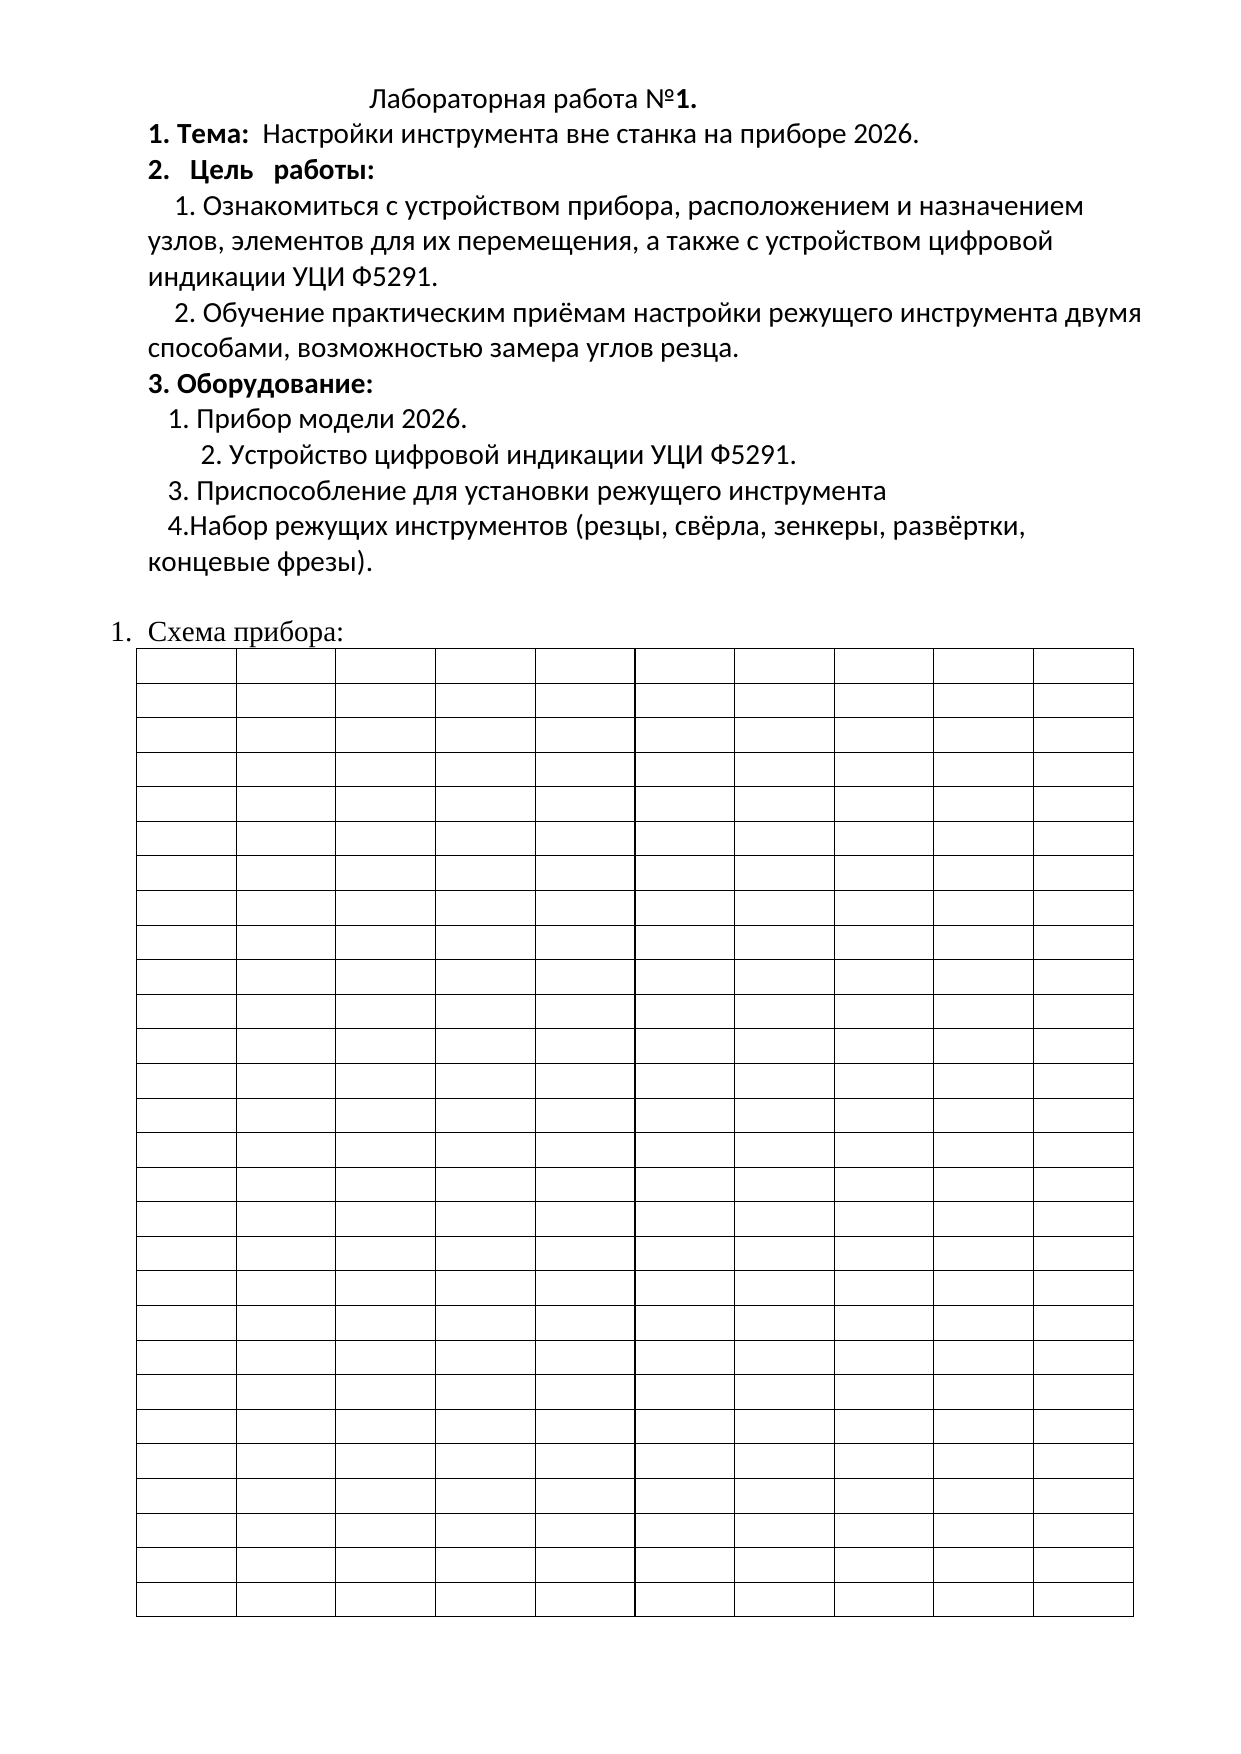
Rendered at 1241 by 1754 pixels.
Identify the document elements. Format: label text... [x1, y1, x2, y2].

table_cell [835, 856, 933, 890]
table_cell [336, 926, 435, 959]
table_cell [436, 787, 535, 821]
table_cell [735, 1583, 834, 1616]
table_cell [237, 787, 335, 821]
table_cell [1034, 1029, 1133, 1063]
table_cell [636, 926, 734, 959]
table_cell [735, 1444, 834, 1478]
table_cell [1034, 995, 1133, 1028]
table_cell [336, 718, 435, 752]
table_cell [436, 1375, 535, 1409]
table_cell [536, 718, 634, 752]
table_cell [336, 684, 435, 717]
table_cell [636, 1444, 734, 1478]
table_cell [237, 718, 335, 752]
table_cell [835, 1099, 933, 1132]
table_cell [436, 1341, 535, 1374]
table_cell [636, 1064, 734, 1097]
table_cell [436, 1444, 535, 1478]
table_cell [934, 787, 1033, 821]
table_cell [934, 1444, 1033, 1478]
table_cell [636, 718, 734, 752]
table_cell [237, 1479, 335, 1512]
table_cell [636, 1168, 734, 1201]
table_cell [636, 1410, 734, 1443]
table_cell [137, 1064, 236, 1097]
table_cell [336, 1064, 435, 1097]
table_cell [735, 1375, 834, 1409]
table_cell [436, 1202, 535, 1236]
table_cell [934, 1548, 1033, 1582]
table_cell [636, 1133, 734, 1167]
table_cell [1034, 1583, 1133, 1616]
table_cell [536, 1341, 634, 1374]
table_cell [835, 822, 933, 855]
table_cell [137, 1514, 236, 1547]
table_cell [735, 1099, 834, 1132]
table_cell [934, 684, 1033, 717]
text 1. Тема: Настройки инструмента вне станка на приборе 2026. [148, 116, 1152, 151]
table_cell [137, 1548, 236, 1582]
table_cell [436, 753, 535, 786]
table_cell [237, 1341, 335, 1374]
table_cell [1034, 718, 1133, 752]
table_header [735, 649, 834, 682]
table_cell [636, 1237, 734, 1270]
table_cell [735, 718, 834, 752]
table_cell [536, 1479, 634, 1512]
table_cell [436, 1029, 535, 1063]
table_cell [237, 1444, 335, 1478]
table_cell [636, 1375, 734, 1409]
table_cell [1034, 1064, 1133, 1097]
table_cell [137, 1375, 236, 1409]
table_cell [137, 1444, 236, 1478]
table_cell [436, 1099, 535, 1132]
table_cell [1034, 856, 1133, 890]
table_cell [835, 1168, 933, 1201]
table_cell [934, 1202, 1033, 1236]
table_cell [137, 1168, 236, 1201]
table_cell [336, 1444, 435, 1478]
table_cell [336, 1133, 435, 1167]
table_cell [237, 1271, 335, 1305]
table_cell [436, 891, 535, 924]
table_cell [934, 1341, 1033, 1374]
table_cell [636, 787, 734, 821]
table_cell [636, 1099, 734, 1132]
table_cell [137, 856, 236, 890]
table_header [336, 649, 435, 682]
table_cell [735, 1271, 834, 1305]
table_cell [536, 1583, 634, 1616]
table_cell [336, 1271, 435, 1305]
table_cell [735, 960, 834, 994]
table_cell [336, 787, 435, 821]
table_cell [237, 1029, 335, 1063]
table_cell [436, 926, 535, 959]
text 1. Ознакомиться с устройством прибора, расположением и назначением узлов, элементов для их перемещения, а также с устройством цифровой индикации УЦИ Ф5291. [148, 187, 1152, 294]
table_header [436, 649, 535, 682]
table_cell [536, 1029, 634, 1063]
table_cell [735, 1548, 834, 1582]
table_cell [536, 960, 634, 994]
table_cell [237, 684, 335, 717]
text 2. Цель работы: [148, 151, 1152, 187]
table_cell [735, 995, 834, 1028]
table_cell [237, 1099, 335, 1132]
table_cell [835, 1375, 933, 1409]
table_cell [835, 1514, 933, 1547]
table_cell [636, 753, 734, 786]
table_header [536, 649, 634, 682]
table_cell [636, 1514, 734, 1547]
table_cell [336, 1099, 435, 1132]
table_cell [137, 822, 236, 855]
table_cell [636, 995, 734, 1028]
table_cell [835, 1341, 933, 1374]
table_cell [1034, 926, 1133, 959]
table_cell [436, 1479, 535, 1512]
table_cell [436, 1548, 535, 1582]
table_cell [835, 684, 933, 717]
table_cell [137, 1306, 236, 1339]
table_cell [237, 1548, 335, 1582]
table_cell [1034, 1168, 1133, 1201]
table_cell [934, 822, 1033, 855]
table_cell [237, 1514, 335, 1547]
table_cell [835, 1202, 933, 1236]
table_cell [336, 856, 435, 890]
text 3. Приспособление для установки режущего инструмента [148, 472, 1152, 507]
table_cell [336, 1306, 435, 1339]
table_cell [636, 1479, 734, 1512]
table_cell [436, 718, 535, 752]
table_cell [835, 1064, 933, 1097]
table_cell [137, 1271, 236, 1305]
table_cell [436, 822, 535, 855]
table_cell [1034, 1514, 1133, 1547]
table_cell [636, 1341, 734, 1374]
table_header [137, 649, 236, 682]
table_cell [735, 1237, 834, 1270]
table_cell [536, 995, 634, 1028]
table_cell [735, 822, 834, 855]
table_cell [137, 684, 236, 717]
table_cell [934, 718, 1033, 752]
table_cell [436, 960, 535, 994]
table_cell [835, 1133, 933, 1167]
table_cell [835, 1444, 933, 1478]
table_cell [237, 1583, 335, 1616]
table_cell [436, 1168, 535, 1201]
text 4.Набор режущих инструментов (резцы, свёрла, зенкеры, развёртки, концевые фрезы). [148, 507, 1152, 579]
table_cell [835, 787, 933, 821]
table_cell [636, 1548, 734, 1582]
table_cell [1034, 1306, 1133, 1339]
table_cell [536, 822, 634, 855]
table_cell [934, 1271, 1033, 1305]
table_cell [436, 1064, 535, 1097]
table_cell [137, 1479, 236, 1512]
table_cell [835, 718, 933, 752]
table_cell [636, 1306, 734, 1339]
table_cell [336, 995, 435, 1028]
table_cell [336, 1168, 435, 1201]
table_cell [336, 1341, 435, 1374]
text 1. Прибор модели 2026. [148, 401, 1152, 436]
table_cell [336, 1029, 435, 1063]
table_cell [536, 787, 634, 821]
table_cell [137, 1202, 236, 1236]
table_cell [835, 926, 933, 959]
table_cell [1034, 1444, 1133, 1478]
table_cell [1034, 1375, 1133, 1409]
table_cell [735, 753, 834, 786]
table_cell [536, 753, 634, 786]
table_cell [536, 1306, 634, 1339]
table_cell [536, 1410, 634, 1443]
table_cell [636, 1583, 734, 1616]
table_cell [137, 926, 236, 959]
table_cell [536, 1237, 634, 1270]
table_cell [735, 1168, 834, 1201]
table_cell [735, 1479, 834, 1512]
table_cell [735, 856, 834, 890]
table_cell [735, 1202, 834, 1236]
table_cell [336, 753, 435, 786]
table_cell [1034, 1410, 1133, 1443]
table_cell [536, 1375, 634, 1409]
table_cell [835, 960, 933, 994]
table_cell [237, 1410, 335, 1443]
text 2. Обучение практическим приёмам настройки режущего инструмента двумя способами, возможностью замера углов резца. [148, 294, 1152, 365]
table_cell [536, 1202, 634, 1236]
table_cell [237, 1168, 335, 1201]
table_cell [835, 1583, 933, 1616]
table_header [934, 649, 1033, 682]
table_cell [934, 995, 1033, 1028]
table_header [835, 649, 933, 682]
table_cell [934, 1029, 1033, 1063]
table_cell [536, 891, 634, 924]
table_cell [835, 1306, 933, 1339]
table_cell [835, 1479, 933, 1512]
text Лабораторная работа №1. [148, 80, 1152, 116]
table_cell [137, 1583, 236, 1616]
table_cell [536, 1548, 634, 1582]
table_cell [336, 1410, 435, 1443]
table_header [636, 649, 734, 682]
table_cell [735, 787, 834, 821]
table_cell [536, 1168, 634, 1201]
table_cell [636, 1029, 734, 1063]
table_cell [1034, 1202, 1133, 1236]
table_cell [137, 787, 236, 821]
table_cell [436, 856, 535, 890]
table_cell [237, 1202, 335, 1236]
table_cell [934, 1237, 1033, 1270]
table_cell [336, 1479, 435, 1512]
table_cell [536, 1514, 634, 1547]
table_cell [1034, 1133, 1133, 1167]
table_cell [934, 1583, 1033, 1616]
table_cell [436, 1237, 535, 1270]
table_cell [735, 684, 834, 717]
table_cell [137, 1099, 236, 1132]
table_cell [636, 1271, 734, 1305]
table_cell [934, 1306, 1033, 1339]
table_cell [536, 1271, 634, 1305]
table_cell [336, 1375, 435, 1409]
table_cell [1034, 1341, 1133, 1374]
table_cell [1034, 684, 1133, 717]
table_cell [436, 1583, 535, 1616]
table_cell [137, 1133, 236, 1167]
table_cell [1034, 1099, 1133, 1132]
table_cell [237, 856, 335, 890]
table_cell [835, 1237, 933, 1270]
table_cell [237, 1306, 335, 1339]
table_cell [934, 1479, 1033, 1512]
list Схема прибора: [110, 614, 1152, 648]
table_cell [1034, 1548, 1133, 1582]
table_cell [735, 1514, 834, 1547]
table_cell [934, 856, 1033, 890]
text 3. Оборудование: [148, 365, 1152, 401]
table_cell [636, 822, 734, 855]
table_cell [237, 1375, 335, 1409]
table_cell [934, 753, 1033, 786]
table_cell [636, 684, 734, 717]
table_cell [237, 1237, 335, 1270]
table_cell [835, 1410, 933, 1443]
table_cell [336, 1548, 435, 1582]
table_cell [536, 1444, 634, 1478]
table_cell [934, 1099, 1033, 1132]
table_cell [636, 960, 734, 994]
table_cell [137, 995, 236, 1028]
table_cell [934, 1168, 1033, 1201]
table_cell [336, 1514, 435, 1547]
table_cell [636, 891, 734, 924]
table_cell [1034, 822, 1133, 855]
table_cell [137, 1410, 236, 1443]
table_cell [536, 926, 634, 959]
table_cell [536, 856, 634, 890]
table_cell [934, 960, 1033, 994]
table_cell [1034, 753, 1133, 786]
table_cell [436, 1133, 535, 1167]
table_cell [1034, 1271, 1133, 1305]
table_cell [137, 891, 236, 924]
table_cell [835, 891, 933, 924]
table_cell [536, 1099, 634, 1132]
table_header [237, 649, 335, 682]
table_cell [934, 891, 1033, 924]
table_cell [137, 1237, 236, 1270]
table_cell [436, 1306, 535, 1339]
table_cell [536, 1064, 634, 1097]
table_cell [336, 891, 435, 924]
table_cell [835, 1029, 933, 1063]
table_header [1034, 649, 1133, 682]
table_cell [735, 1029, 834, 1063]
table_cell [536, 1133, 634, 1167]
table_cell [835, 1548, 933, 1582]
table_cell [835, 1271, 933, 1305]
table_cell [237, 891, 335, 924]
table_cell [436, 1410, 535, 1443]
table_cell [934, 1064, 1033, 1097]
table_cell [237, 960, 335, 994]
table_cell [436, 995, 535, 1028]
table_cell [934, 1375, 1033, 1409]
table_cell [1034, 1237, 1133, 1270]
table_cell [237, 995, 335, 1028]
table_cell [1034, 1479, 1133, 1512]
table_cell [237, 753, 335, 786]
table_cell [137, 753, 236, 786]
table_cell [237, 822, 335, 855]
table_cell [536, 684, 634, 717]
table_cell [934, 926, 1033, 959]
table_cell [636, 1202, 734, 1236]
table_cell [237, 926, 335, 959]
table_cell [735, 891, 834, 924]
table_cell [436, 1271, 535, 1305]
table_cell [436, 684, 535, 717]
table_cell [137, 718, 236, 752]
table_cell [336, 822, 435, 855]
table_cell [1034, 787, 1133, 821]
table_cell [735, 1341, 834, 1374]
text 2. Устройство цифровой индикации УЦИ Ф5291. [148, 436, 1152, 472]
table_cell [934, 1410, 1033, 1443]
table_cell [1034, 891, 1133, 924]
table_cell [735, 1410, 834, 1443]
table_cell [636, 856, 734, 890]
table_cell [835, 995, 933, 1028]
table_cell [934, 1514, 1033, 1547]
table_cell [735, 1306, 834, 1339]
table_cell [735, 1064, 834, 1097]
table_cell [735, 1133, 834, 1167]
table_cell [336, 1237, 435, 1270]
table_cell [436, 1514, 535, 1547]
table_cell [835, 753, 933, 786]
table_cell [934, 1133, 1033, 1167]
table_cell [237, 1064, 335, 1097]
table_cell [336, 1202, 435, 1236]
table_cell [336, 1583, 435, 1616]
table_cell [137, 1029, 236, 1063]
table_cell [1034, 960, 1133, 994]
table_cell [137, 960, 236, 994]
table_cell [137, 1341, 236, 1374]
table_cell [735, 926, 834, 959]
table_cell [336, 960, 435, 994]
table_cell [237, 1133, 335, 1167]
